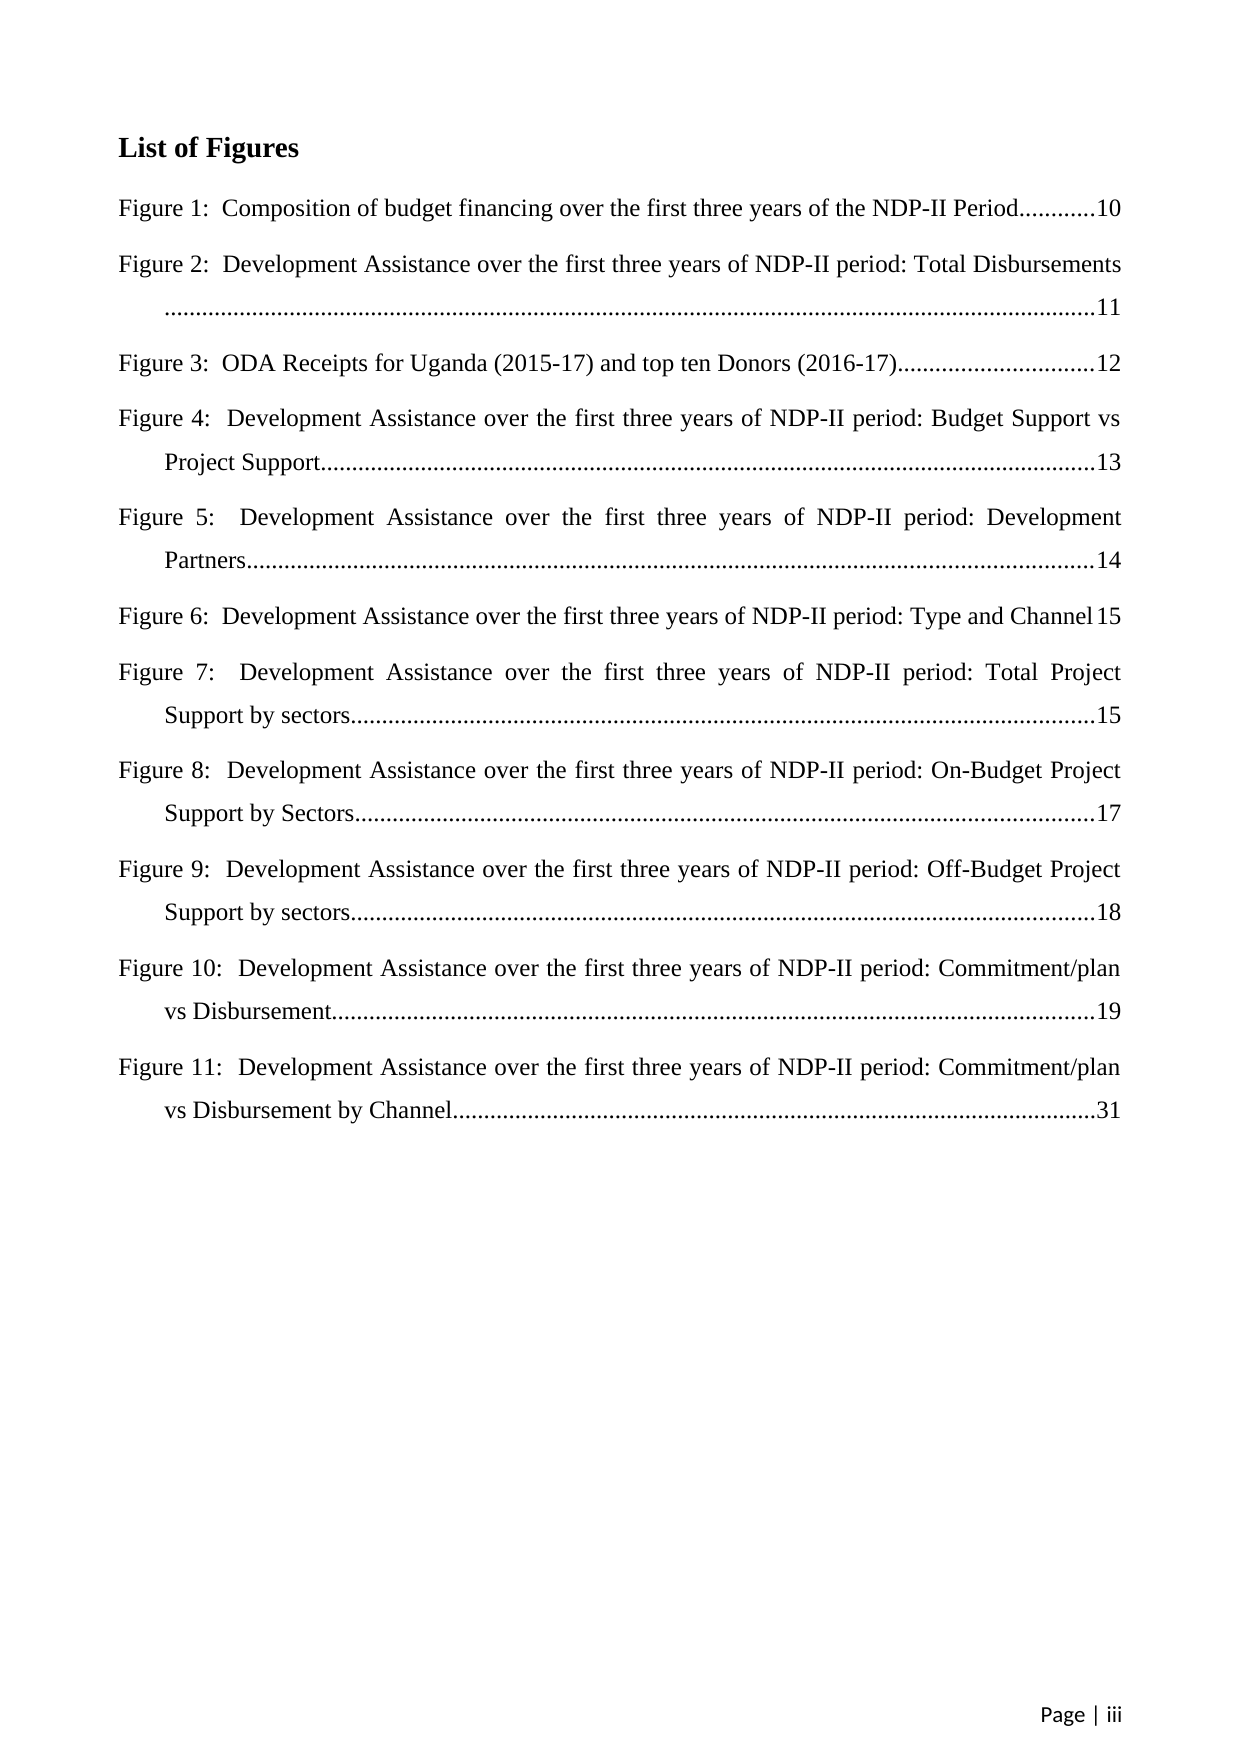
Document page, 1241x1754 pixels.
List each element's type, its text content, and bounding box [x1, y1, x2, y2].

text Figure 8: Development Assistance over the first three years of NDP-II period: On-Budget Project Support by Sectors 17 [118, 755, 1122, 827]
subtitle List of Figures [118, 131, 1122, 164]
text Figure 1: Composition of budget financing over the first three years of the NDP-II Period 10 [118, 193, 1122, 222]
text Figure 3: ODA Receipts for Uganda (2015-17) and top ten Donors (2016-17) 12 [118, 348, 1122, 377]
text Figure 7: Development Assistance over the first three years of NDP-II period: Total Project Support by sectors 15 [118, 657, 1122, 728]
text Figure 11: Development Assistance over the first three years of NDP-II period: Commitment/plan vs Disbursement by Channel 31 [118, 1052, 1122, 1123]
text Figure 6: Development Assistance over the first three years of NDP-II period: Type and Channel 15 [118, 601, 1122, 630]
text Figure 4: Development Assistance over the first three years of NDP-II period: Budget Support vs Project Support 13 [118, 403, 1122, 475]
text Figure 2: Development Assistance over the first three years of NDP-II period: Total Disbursements 11 [118, 249, 1122, 321]
text Figure 9: Development Assistance over the first three years of NDP-II period: Off-Budget Project Support by sectors 18 [118, 854, 1122, 926]
text Figure 10: Development Assistance over the first three years of NDP-II period: Commitment/plan vs Disbursement 19 [118, 953, 1122, 1025]
text Figure 5: Development Assistance over the first three years of NDP-II period: Development Partners 14 [118, 502, 1122, 574]
